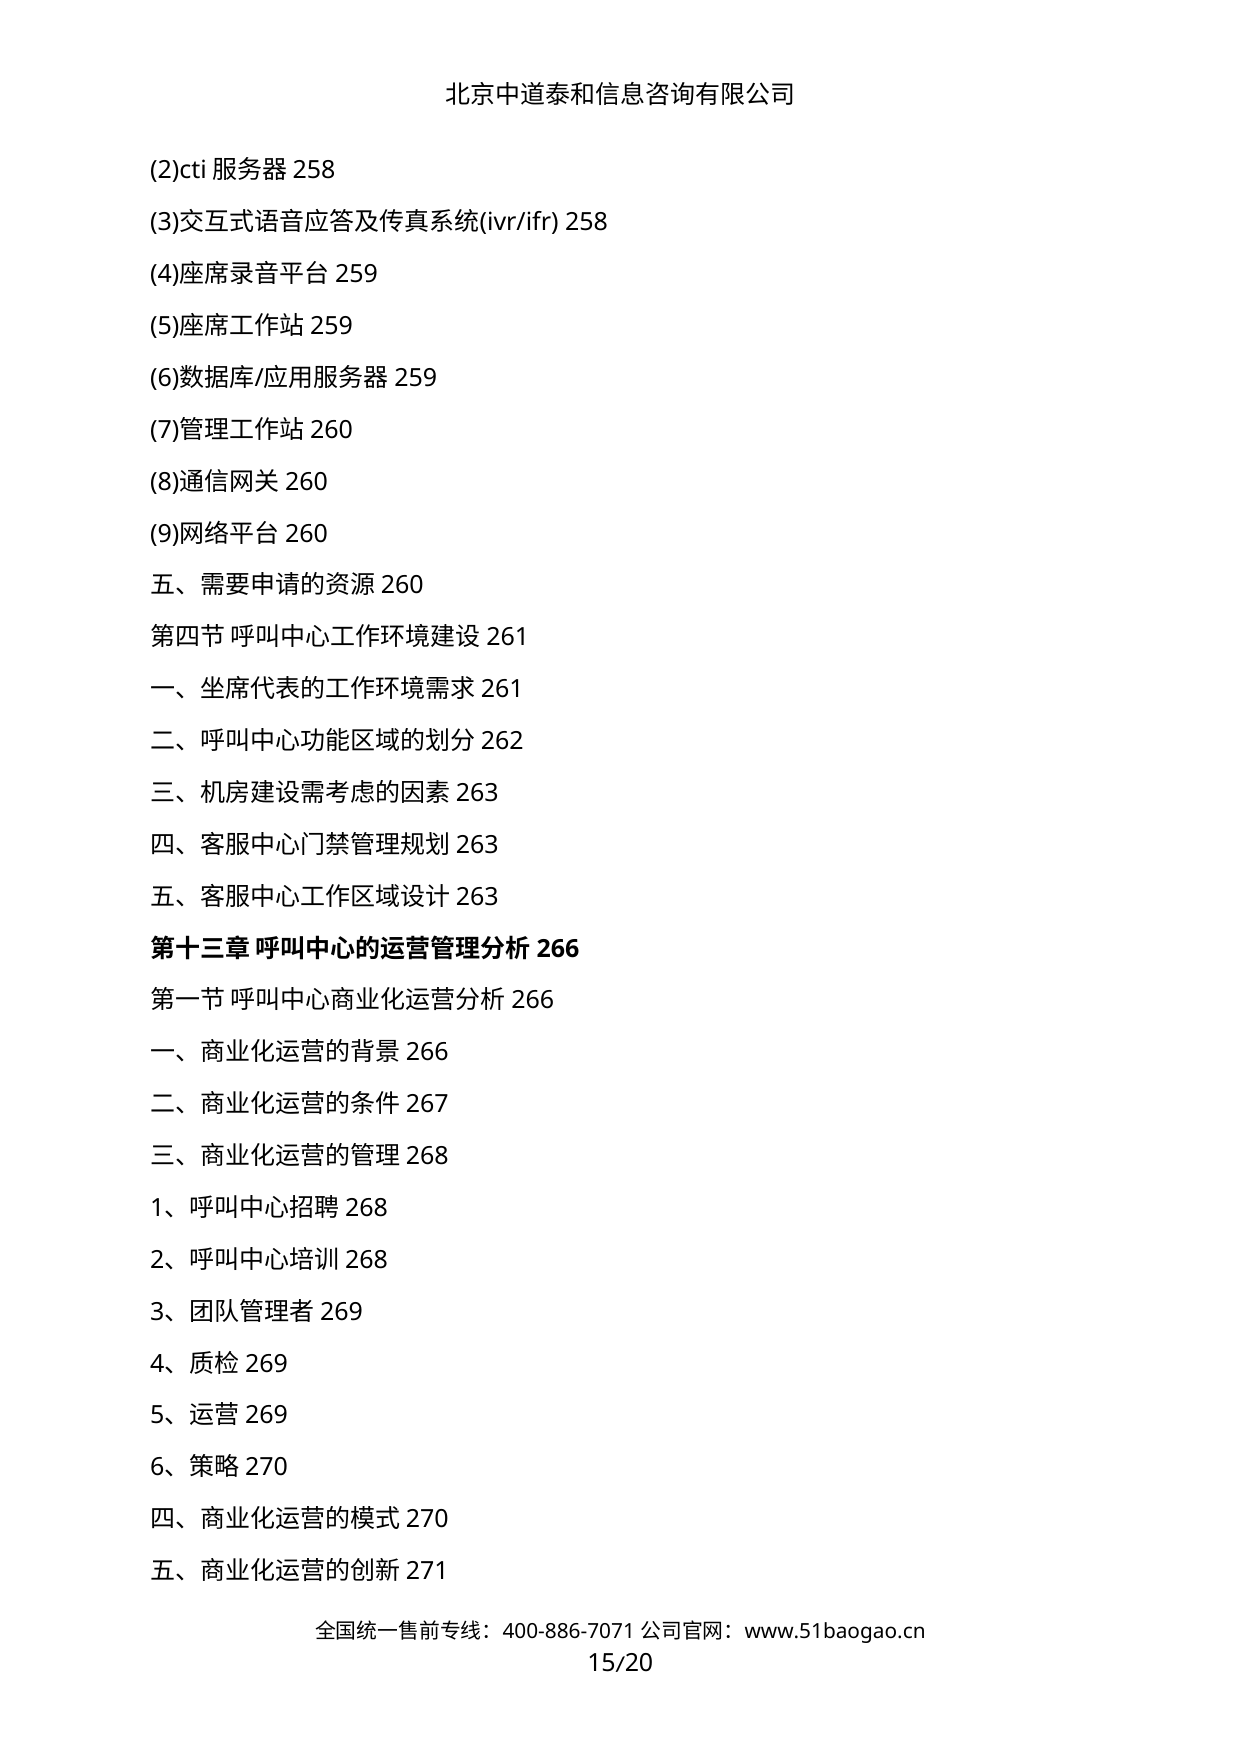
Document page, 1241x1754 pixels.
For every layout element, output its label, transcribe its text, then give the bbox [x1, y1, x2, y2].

text (2)cti服务器 258 [150, 150, 1090, 186]
text 三、商业化运营的管理 268 [150, 1136, 1090, 1172]
text 四、商业化运营的模式 270 [150, 1499, 1090, 1535]
text (7)管理工作站 260 [150, 409, 1090, 446]
text (8)通信网关 260 [150, 461, 1090, 497]
text 二、呼叫中心功能区域的划分 262 [150, 721, 1090, 757]
text 四、客服中心门禁管理规划 263 [150, 824, 1090, 861]
text (5)座席工作站 259 [150, 306, 1090, 342]
text (4)座席录音平台 259 [150, 254, 1090, 290]
text 第一节 呼叫中心商业化运营分析 266 [150, 980, 1090, 1016]
text 五、需要申请的资源 260 [150, 565, 1090, 601]
text 6、策略 270 [150, 1447, 1090, 1483]
text 一、商业化运营的背景 266 [150, 1032, 1090, 1068]
text 2、呼叫中心培训 268 [150, 1239, 1090, 1276]
text 五、商业化运营的创新 271 [150, 1551, 1090, 1587]
text (9)网络平台 260 [150, 513, 1090, 549]
text 4、质检 269 [150, 1343, 1090, 1379]
text 二、商业化运营的条件 267 [150, 1084, 1090, 1120]
text 第四节 呼叫中心工作环境建设 261 [150, 617, 1090, 653]
text 1、呼叫中心招聘 268 [150, 1187, 1090, 1224]
text 三、机房建设需考虑的因素 263 [150, 772, 1090, 809]
text (6)数据库/应用服务器 259 [150, 357, 1090, 394]
text 3、团队管理者 269 [150, 1291, 1090, 1327]
text 第十三章 呼叫中心的运营管理分析 266 [150, 928, 1090, 964]
text 一、坐席代表的工作环境需求 261 [150, 669, 1090, 705]
text 五、客服中心工作区域设计 263 [150, 876, 1090, 912]
text 5、运营 269 [150, 1395, 1090, 1431]
text (3)交互式语音应答及传真系统(ivr/ifr) 258 [150, 202, 1090, 238]
